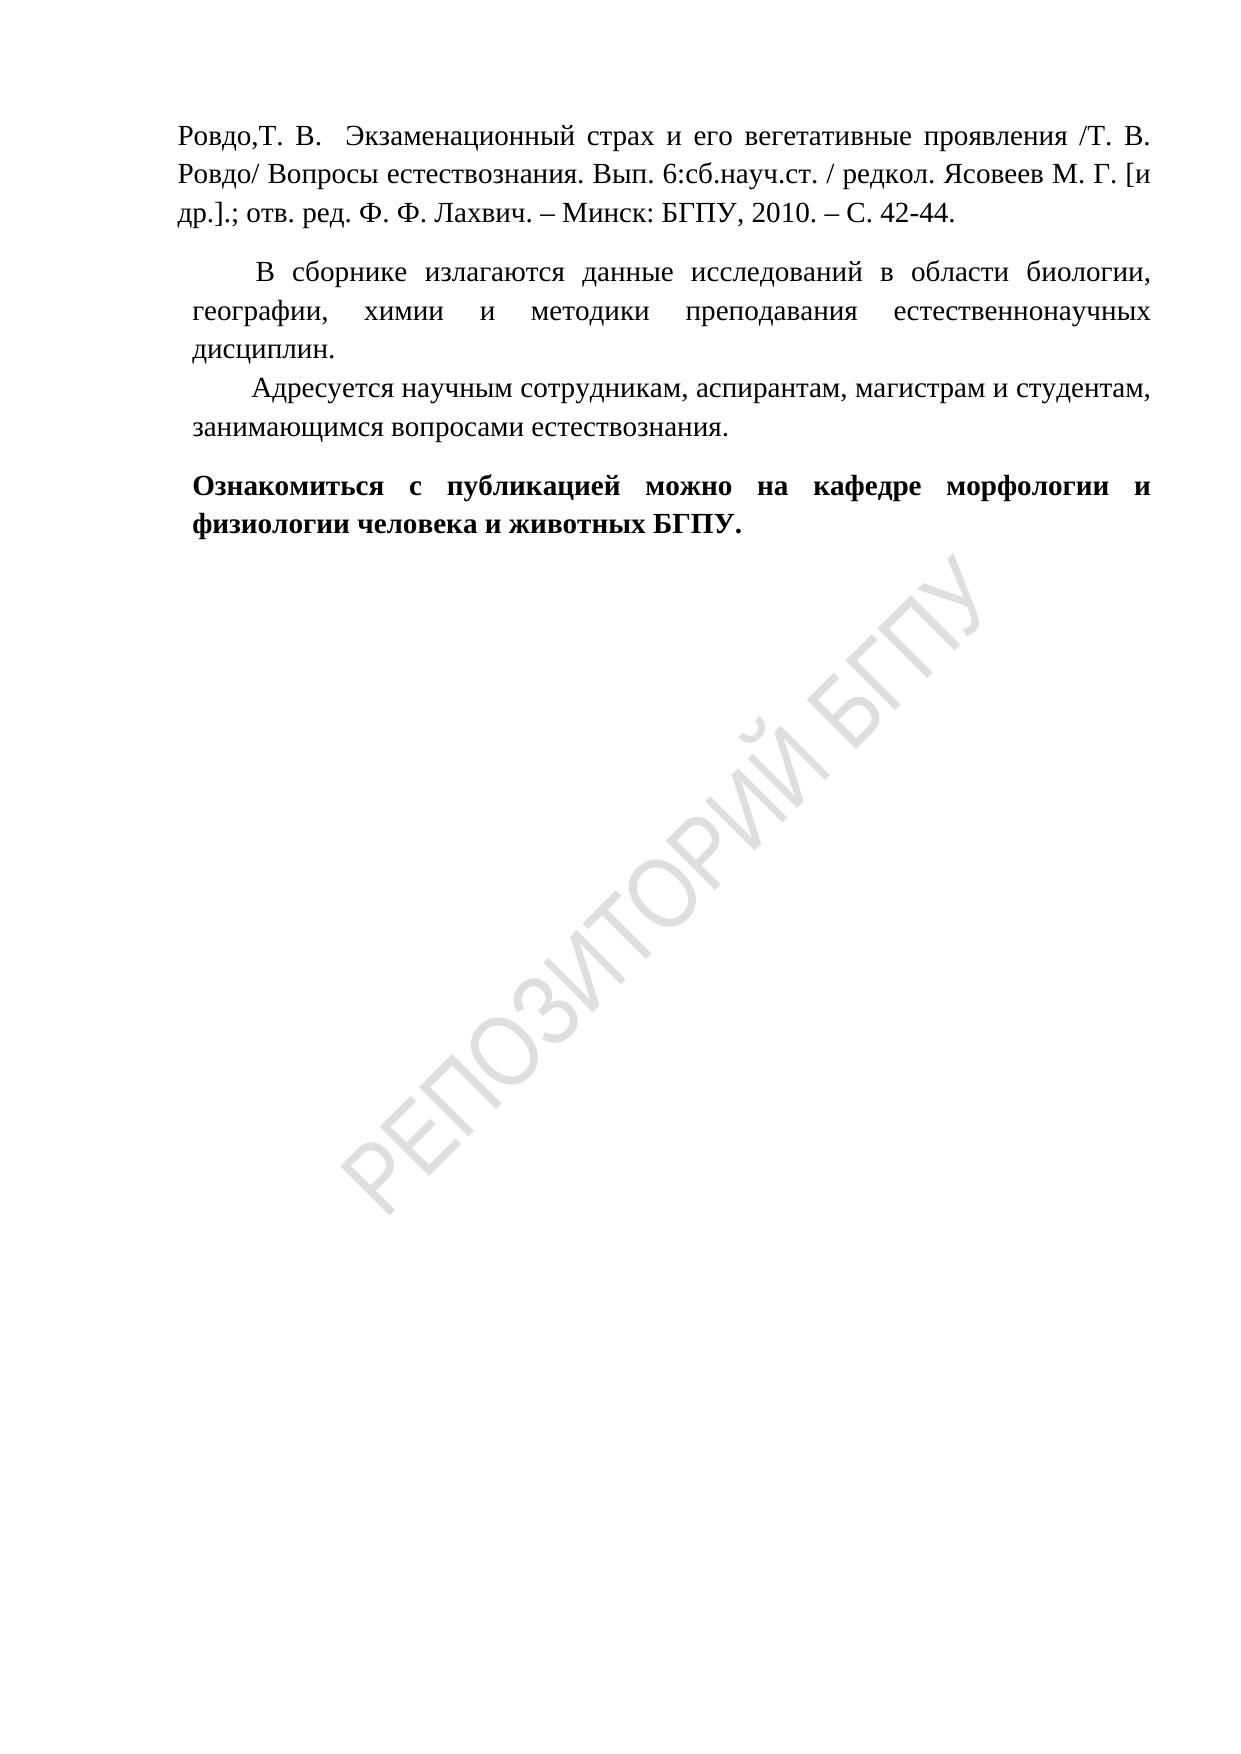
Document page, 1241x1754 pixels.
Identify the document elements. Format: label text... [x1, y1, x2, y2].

text Ровдо,Т. В. Экзаменационный страх и его вегетативные проявления /Т. В. Ровдо/ Вопросы естествознания. Вып. 6:сб.науч.ст. / редкол. Ясовеев М. Г. [и др.].; отв. ред. Ф. Ф. Лахвич. – Минск: БГПУ, 2010. – С. 42-44. [177, 118, 1152, 229]
text Ознакомиться с публикацией можно на кафедре морфологии и физиологии человека и животных БГПУ. [192, 468, 1152, 540]
text В сборнике излагаются данные исследований в области биологии, географии, химии и методики преподавания естественнонаучных дисциплин. Адресуется научным сотрудникам, аспирантам, магистрам и студентам, занимающимся вопросами естествознания. [192, 254, 1152, 442]
